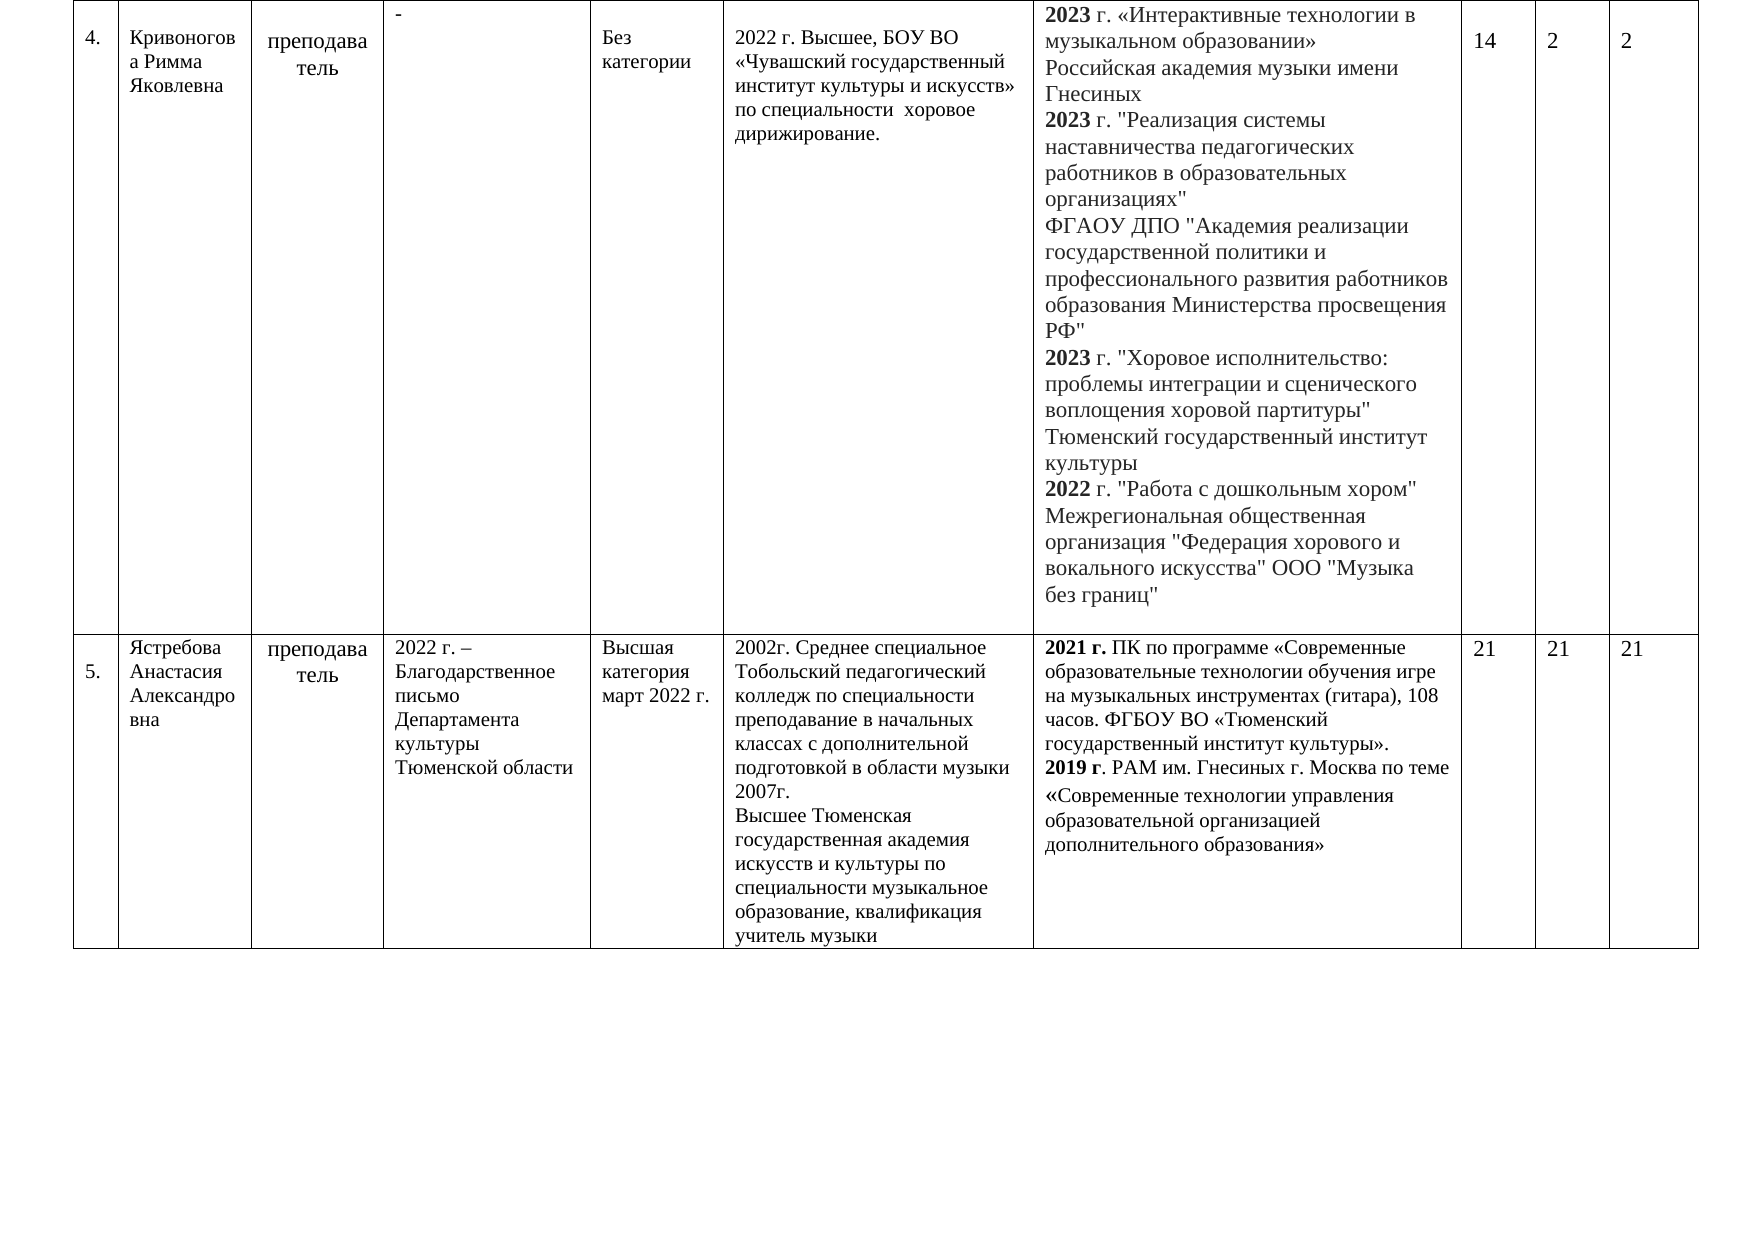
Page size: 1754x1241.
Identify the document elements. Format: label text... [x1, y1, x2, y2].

table_cell 2022 г. – Благодарственное письмо Департамента культуры Тюменской области [384, 635, 590, 947]
table_cell преподаватель [252, 1, 383, 633]
table_cell 2023 г. «Интерактивные технологии в музыкальном образовании» Российская академия музыки имени Гнесиных 2023 г. "Реализация системы наставничества педагогических работников в образовательных организациях" ФГАОУ ДПО "Академия реализации государственной политики и профессионального развития работников образования Министерства просвещения РФ" 2023 г. "Хоровое исполнительство: проблемы интеграции и сценического воплощения хоровой партитуры" Тюменский государственный институт культуры 2022 г. "Работа с дошкольным хором" Межрегиональная общественная организация "Федерация хорового и вокального искусства" ООО "Музыка без границ" [1034, 1, 1461, 633]
table_cell 2002г. Среднее специальное Тобольский педагогический колледж по специальности преподавание в начальных классах с дополнительной подготовкой в области музыки 2007г. Высшее Тюменская государственная академия искусств и культуры по специальности музыкальное образование, квалификация учитель музыки [790, 635, 1033, 947]
table_cell 14 [1462, 1, 1535, 633]
table_cell 2 [1610, 1, 1698, 633]
table_cell 21 [1610, 635, 1698, 947]
table_cell 5. [74, 635, 118, 947]
table_cell Ястребова Анастасия Александровна [119, 635, 251, 947]
table_cell Высшая категория март 2022 г. [591, 635, 723, 947]
table_cell 21 [1462, 635, 1535, 947]
table_cell 2022 г. Высшее, БОУ ВО «Чувашский государственный институт культуры и искусств» по специальности хоровое дирижирование. [724, 1, 1033, 633]
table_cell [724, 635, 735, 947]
table_cell 4. [74, 1, 118, 633]
table_cell 21 [1536, 635, 1609, 947]
table_cell - [384, 1, 590, 633]
table_cell 2021 г. ПК по программе «Современные образовательные технологии обучения игре на музыкальных инструментах (гитара), 108 часов. ФГБОУ ВО «Тюменский государственный институт культуры». 2019 г. РАМ им. Гнесиных г. Москва по теме «Современные технологии управления образовательной организацией дополнительного образования» [1034, 635, 1461, 947]
table_cell преподаватель [252, 635, 383, 947]
table_cell 2 [1536, 1, 1609, 633]
table_cell Без категории [591, 1, 723, 633]
table_cell Кривоногова Римма Яковлевна [119, 1, 251, 633]
